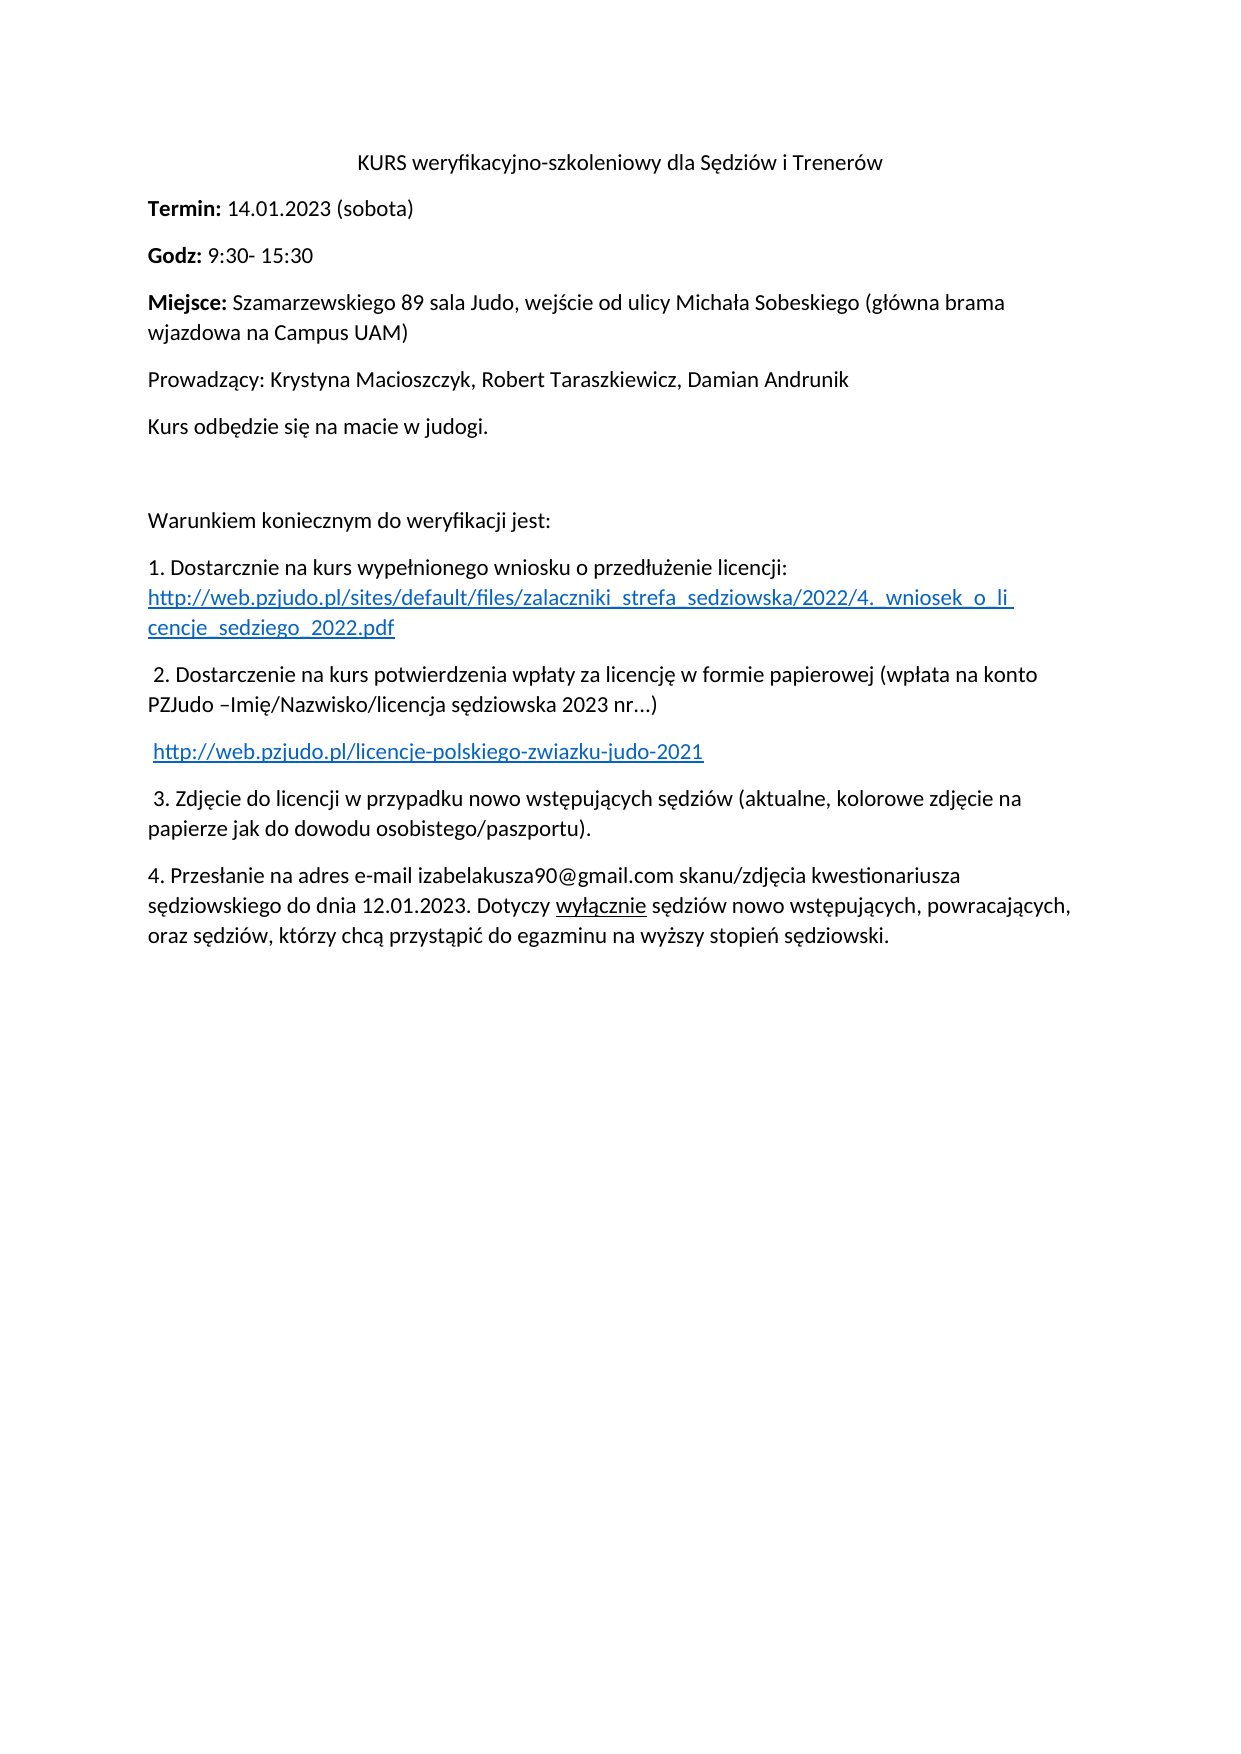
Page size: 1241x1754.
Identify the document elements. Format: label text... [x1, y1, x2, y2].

text 3. Zdjęcie do licencji w przypadku nowo wstępujących sędziów (aktualne, kolorowe zdjęcie na papierze jak do dowodu osobistego/paszportu). [148, 784, 1093, 842]
text 4. Przesłanie na adres e-mail izabelakusza90@gmail.com skanu/zdjęcia kwestionariusza sędziowskiego do dnia 12.01.2023. Dotyczy wyłącznie sędziów nowo wstępujących, powracających, oraz sędziów, którzy chcą przystąpić do egazminu na wyższy stopień sędziowski. [148, 861, 1093, 949]
text Prowadzący: Krystyna Macioszczyk, Robert Taraszkiewicz, Damian Andrunik [148, 365, 1093, 393]
text Godz: 9:30- 15:30 [148, 241, 1093, 269]
text Warunkiem koniecznym do weryfikacji jest: [148, 506, 1093, 534]
text 1. Dostarcznie na kurs wypełnionego wniosku o przedłużenie licencji: http://web.pzjudo.pl/sites/default/files/zalaczniki_strefa_sedziowska/2022/4._wniosek_o_li cencje_sedziego_2022.pdf [148, 553, 1093, 641]
text http://web.pzjudo.pl/licencje-polskiego-zwiazku-judo-2021 [148, 737, 1093, 765]
text 2. Dostarczenie na kurs potwierdzenia wpłaty za licencję w formie papierowej (wpłata na konto PZJudo –Imię/Nazwisko/licencja sędziowska 2023 nr...) [148, 660, 1093, 718]
text Miejsce: Szamarzewskiego 89 sala Judo, wejście od ulicy Michała Sobeskiego (główna brama wjazdowa na Campus UAM) [148, 288, 1093, 346]
text Termin: 14.01.2023 (sobota) [148, 194, 1093, 222]
text Kurs odbędzie się na macie w judogi. [148, 412, 1093, 440]
text KURS weryfikacyjno-szkoleniowy dla Sędziów i Trenerów [148, 148, 1093, 176]
